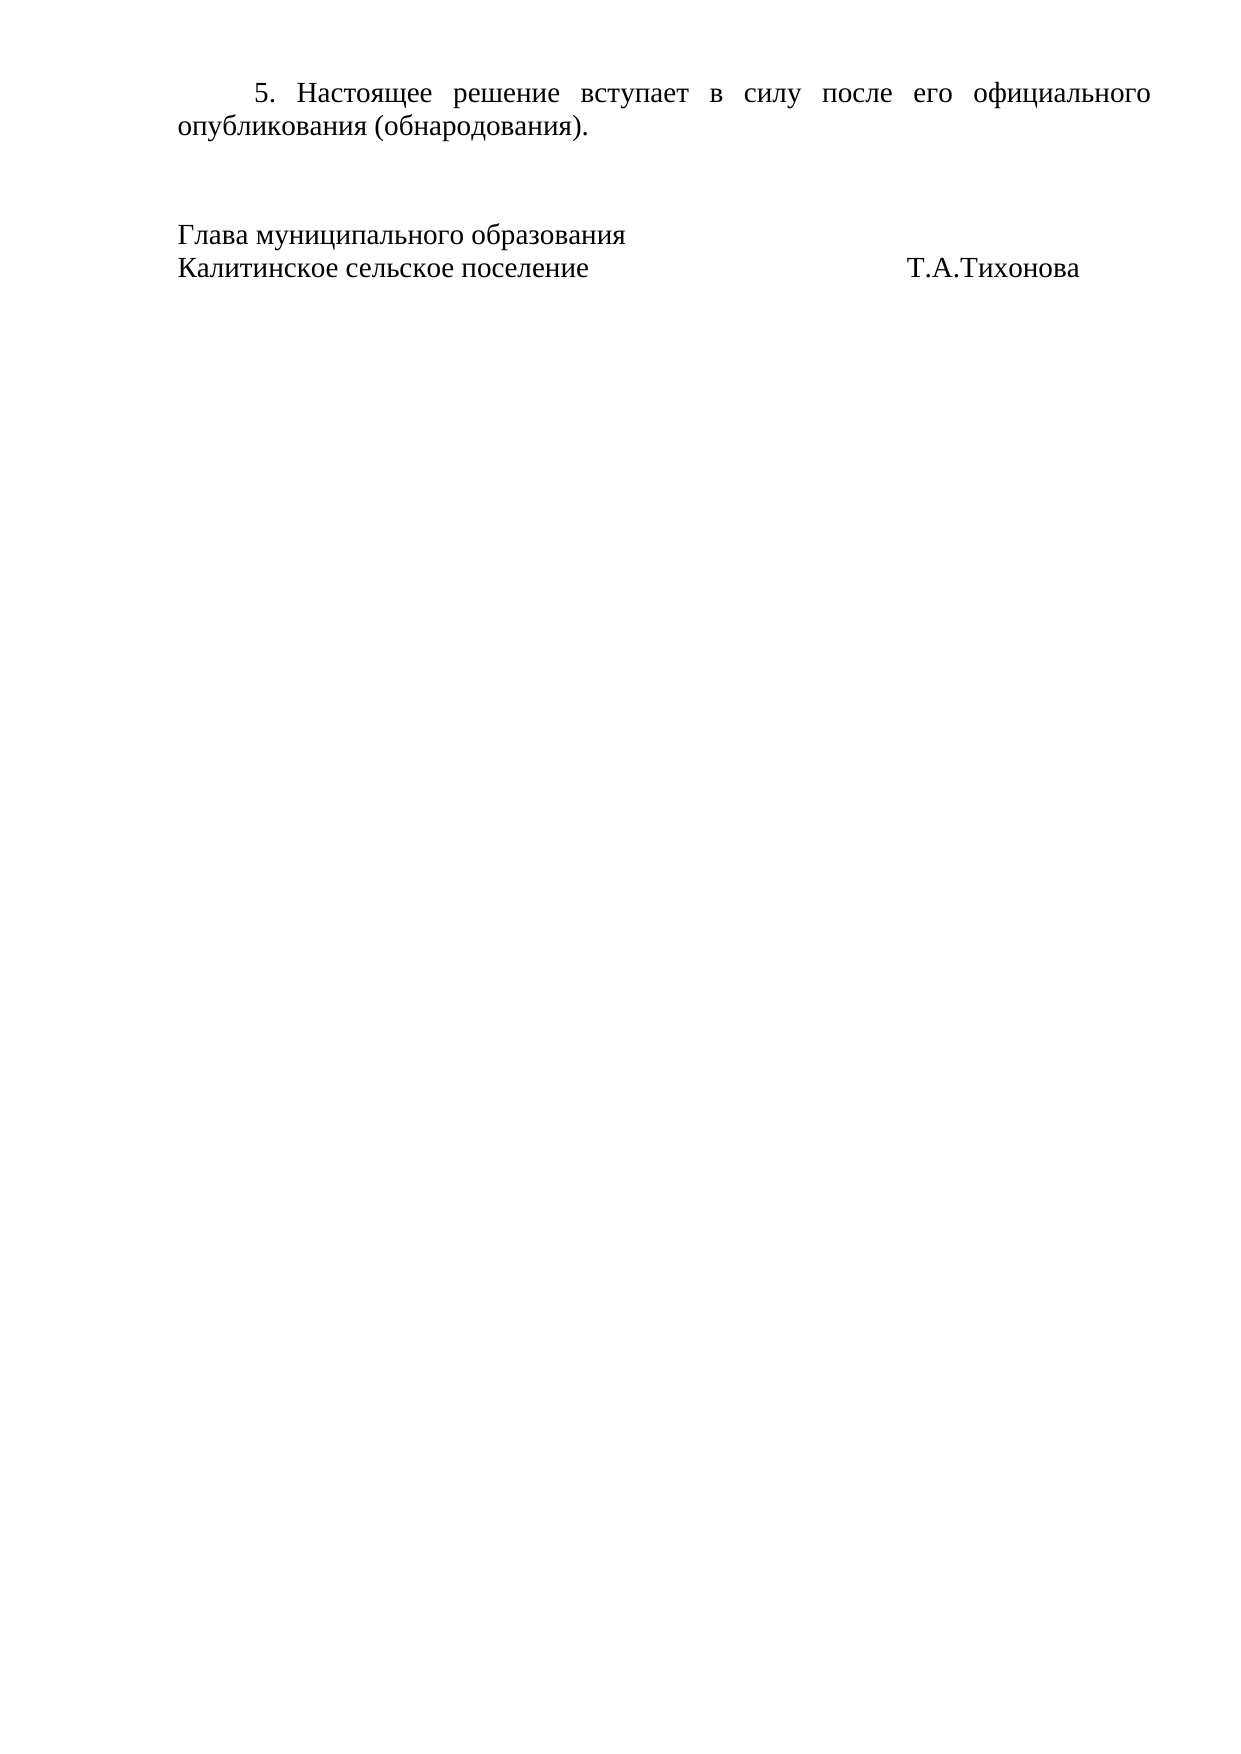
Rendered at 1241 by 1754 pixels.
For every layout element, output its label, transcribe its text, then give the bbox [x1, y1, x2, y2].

text Глава муниципального образования [177, 217, 1152, 251]
text 5. Настоящее решение вступает в силу после его официального опубликования (обнародования). [177, 75, 1152, 142]
text Калитинское сельское поселение Т.А.Тихонова [177, 251, 1152, 284]
